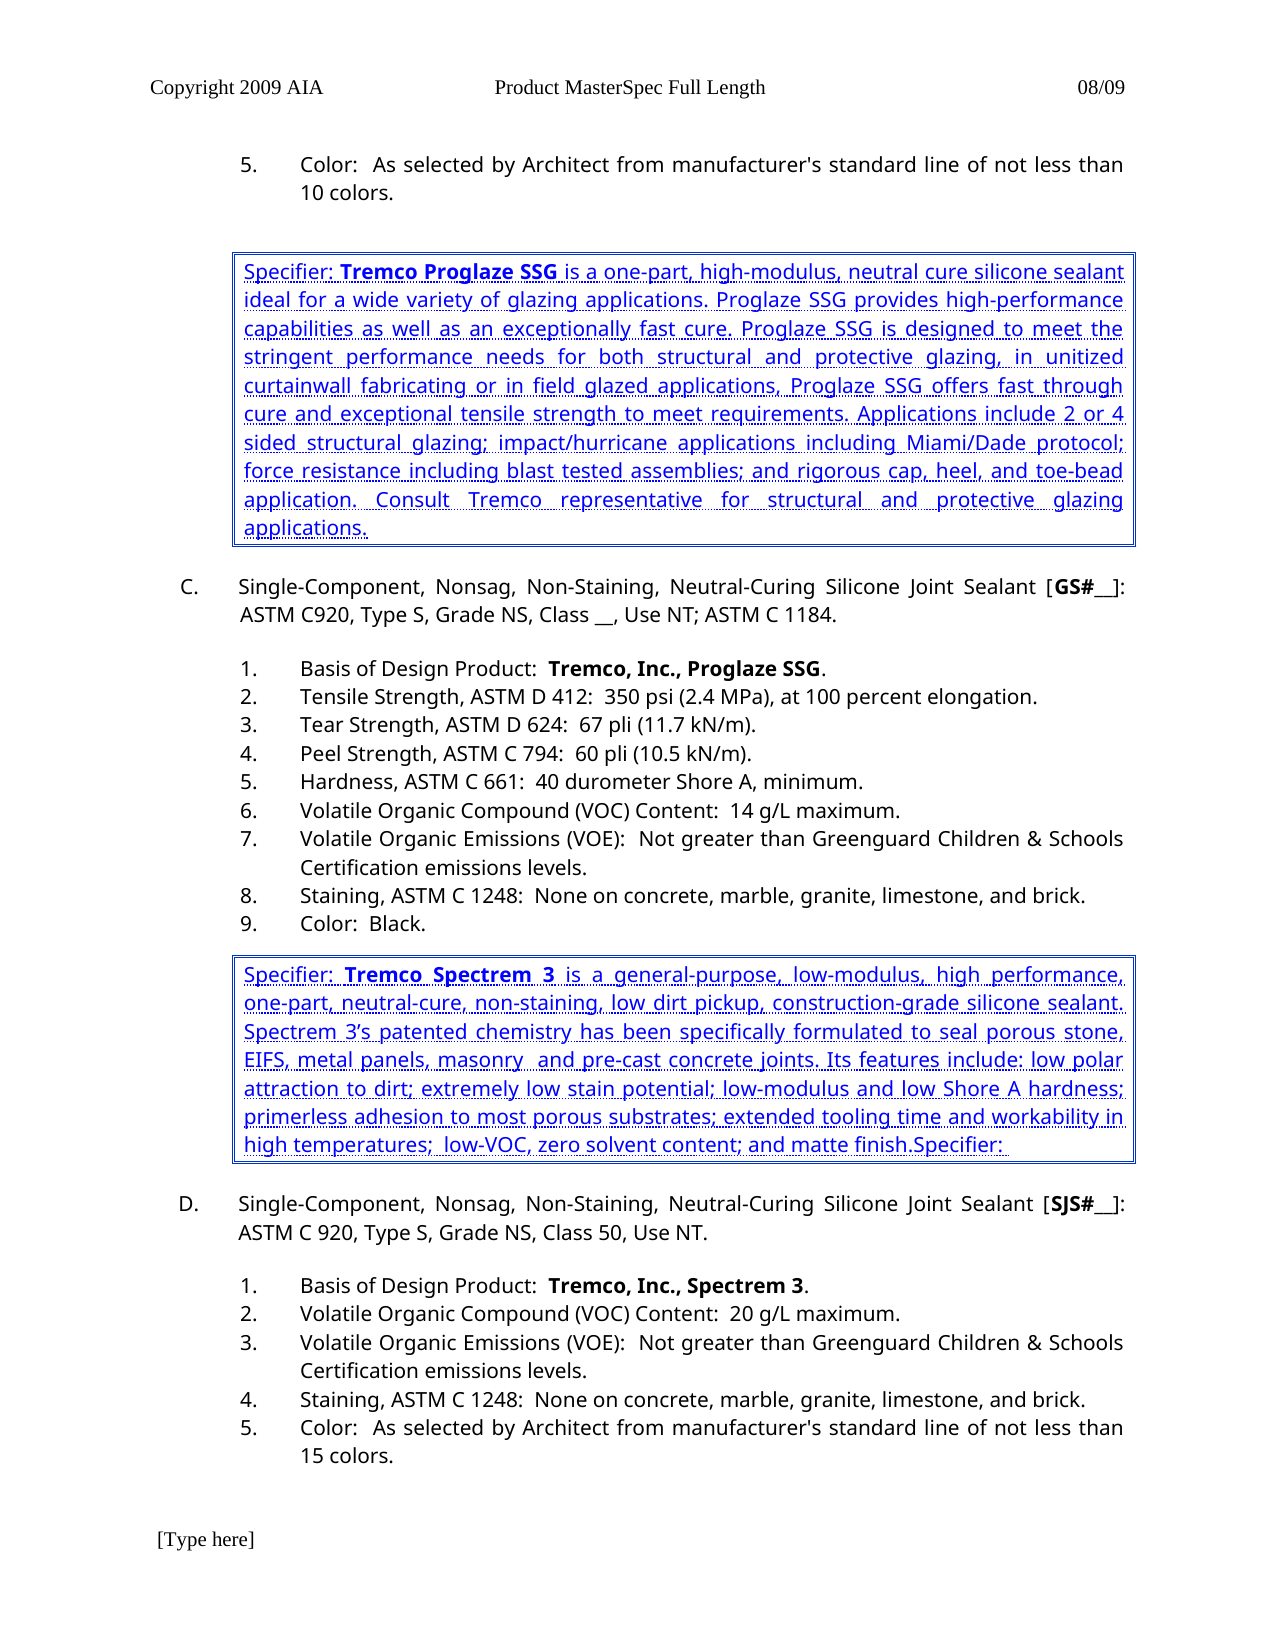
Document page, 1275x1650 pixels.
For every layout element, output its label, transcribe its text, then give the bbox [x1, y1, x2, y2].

text Color: Black. [240, 909, 1125, 938]
text Staining, ASTM C 1248: None on concrete, marble, granite, limestone, and brick. [240, 881, 1125, 909]
text Color: As selected by Architect from manufacturer's standard line of not less than 10 colors. [240, 150, 1125, 207]
text Specifier: Tremco Spectrem 3 is a general-purpose, low-modulus, high performance, one-part, neutral-cure, non-staining, low dirt pickup, construction-grade silicone sealant. Spectrem 3’s patented chemistry has been specifically formulated to seal porous stone, EIFS, metal panels, masonry and pre-cast concrete joints. Its features include: low polar attraction to dirt; extremely low stain potential; low-modulus and low Shore A hardness; primerless adhesion to most porous substrates; extended tooling time and workability in high temperatures; low-VOC, zero solvent content; and matte finish.Specifier: [235, 958, 1133, 1161]
text Volatile Organic Emissions (VOE): Not greater than Greenguard Children & Schools Certification emissions levels. [240, 824, 1125, 881]
text Color: As selected by Architect from manufacturer's standard line of not less than 15 colors. [240, 1413, 1125, 1470]
text Specifier: Tremco Proglaze SSG is a one-part, high-modulus, neutral cure silicone sealant ideal for a wide variety of glazing applications. Proglaze SSG provides high-performance capabilities as well as an exceptionally fast cure. Proglaze SSG is designed to meet the stringent performance needs for both structural and protective glazing, in unitized curtainwall fabricating or in field glazed applications, Proglaze SSG offers fast through cure and exceptional tensile strength to meet requirements. Applications include 2 or 4 sided structural glazing; impact/hurricane applications including Miami/Dade protocol; force resistance including blast tested assemblies; and rigorous cap, heel, and toe-bead application. Consult Tremco representative for structural and protective glazing applications. [235, 255, 1133, 544]
text Volatile Organic Emissions (VOE): Not greater than Greenguard Children & Schools Certification emissions levels. [240, 1328, 1125, 1385]
text Staining, ASTM C 1248: None on concrete, marble, granite, limestone, and brick. [240, 1385, 1125, 1413]
text Single-Component, Nonsag, Non-Staining, Neutral-Curing Silicone Joint Sealant [GS#__]: ASTM C920, Type S, Grade NS, Class __, Use NT; ASTM C 1184. [180, 572, 1125, 629]
text Volatile Organic Compound (VOC) Content: 14 g/L maximum. [240, 796, 1125, 824]
text Single-Component, Nonsag, Non-Staining, Neutral-Curing Silicone Joint Sealant [SJS#__]: ASTM C 920, Type S, Grade NS, Class 50, Use NT. [178, 1189, 1125, 1246]
text Basis of Design Product: Tremco, Inc., Spectrem 3. [240, 1271, 1125, 1299]
text Hardness, ASTM C 661: 40 durometer Shore A, minimum. [240, 767, 1125, 796]
text Peel Strength, ASTM C 794: 60 pli (10.5 kN/m). [240, 739, 1125, 767]
text Basis of Design Product: Tremco, Inc., Proglaze SSG. [240, 654, 1125, 682]
text Volatile Organic Compound (VOC) Content: 20 g/L maximum. [240, 1299, 1125, 1328]
text Tear Strength, ASTM D 624: 67 pli (11.7 kN/m). [240, 711, 1125, 739]
text Tensile Strength, ASTM D 412: 350 psi (2.4 MPa), at 100 percent elongation. [240, 682, 1125, 711]
